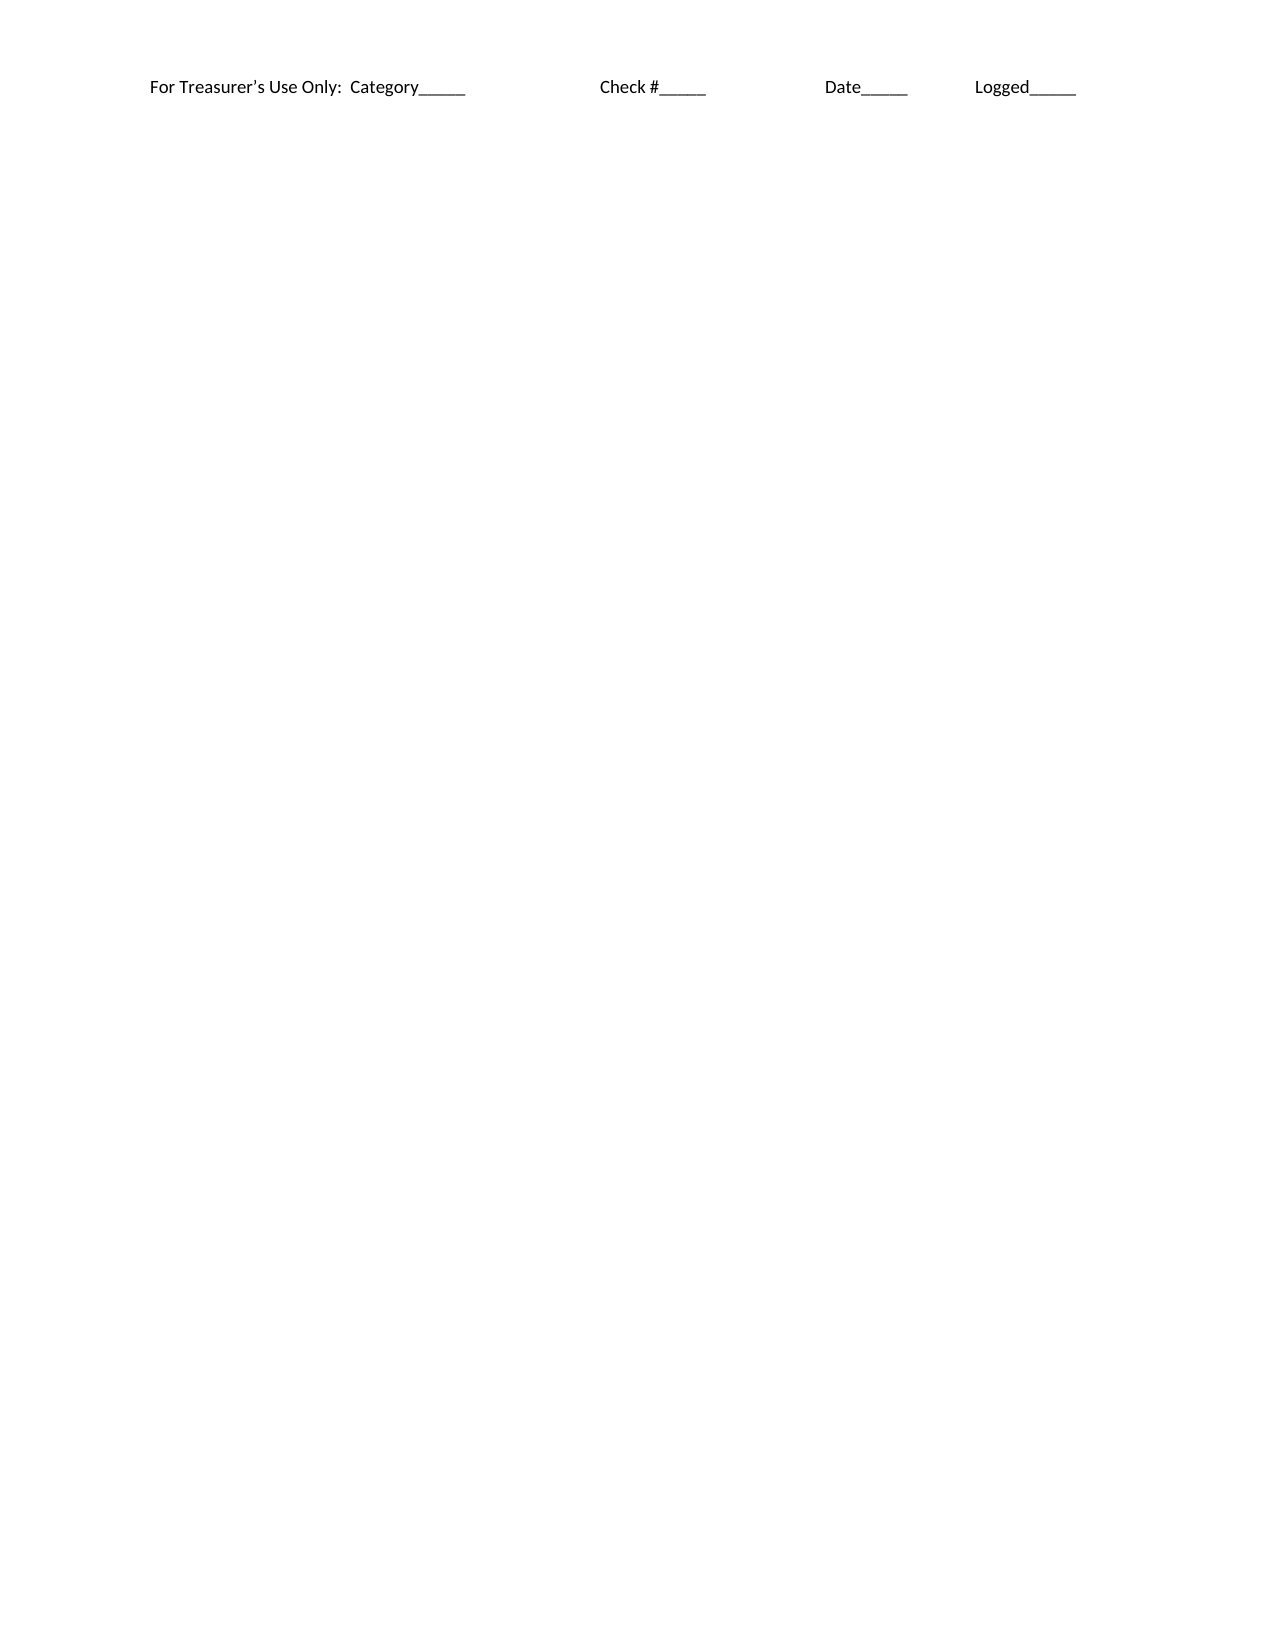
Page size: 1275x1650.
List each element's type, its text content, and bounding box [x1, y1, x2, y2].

text For Treasurer’s Use Only: Category_____ Check #_____ Date_____ Logged_____ [150, 75, 1125, 98]
